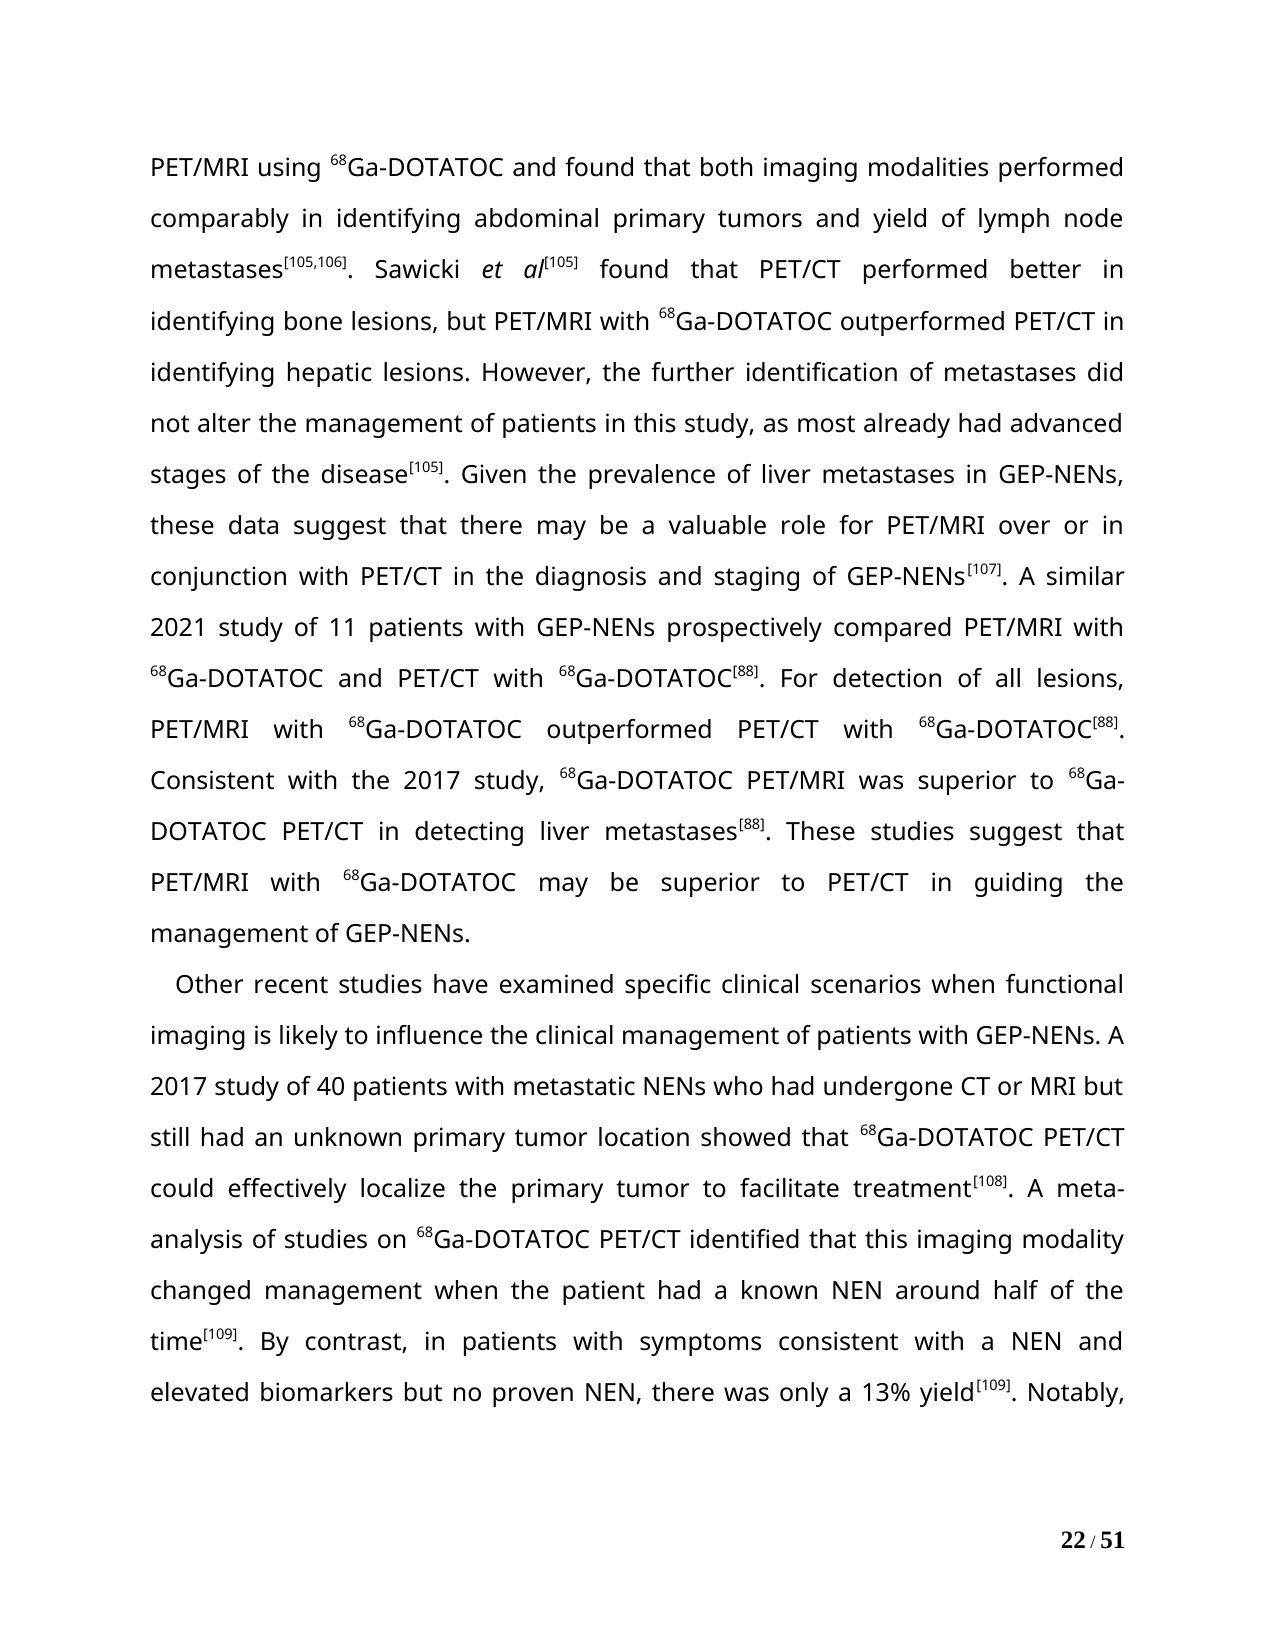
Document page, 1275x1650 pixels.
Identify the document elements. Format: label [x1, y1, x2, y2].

text [150, 150, 1125, 950]
text [150, 967, 1125, 1409]
